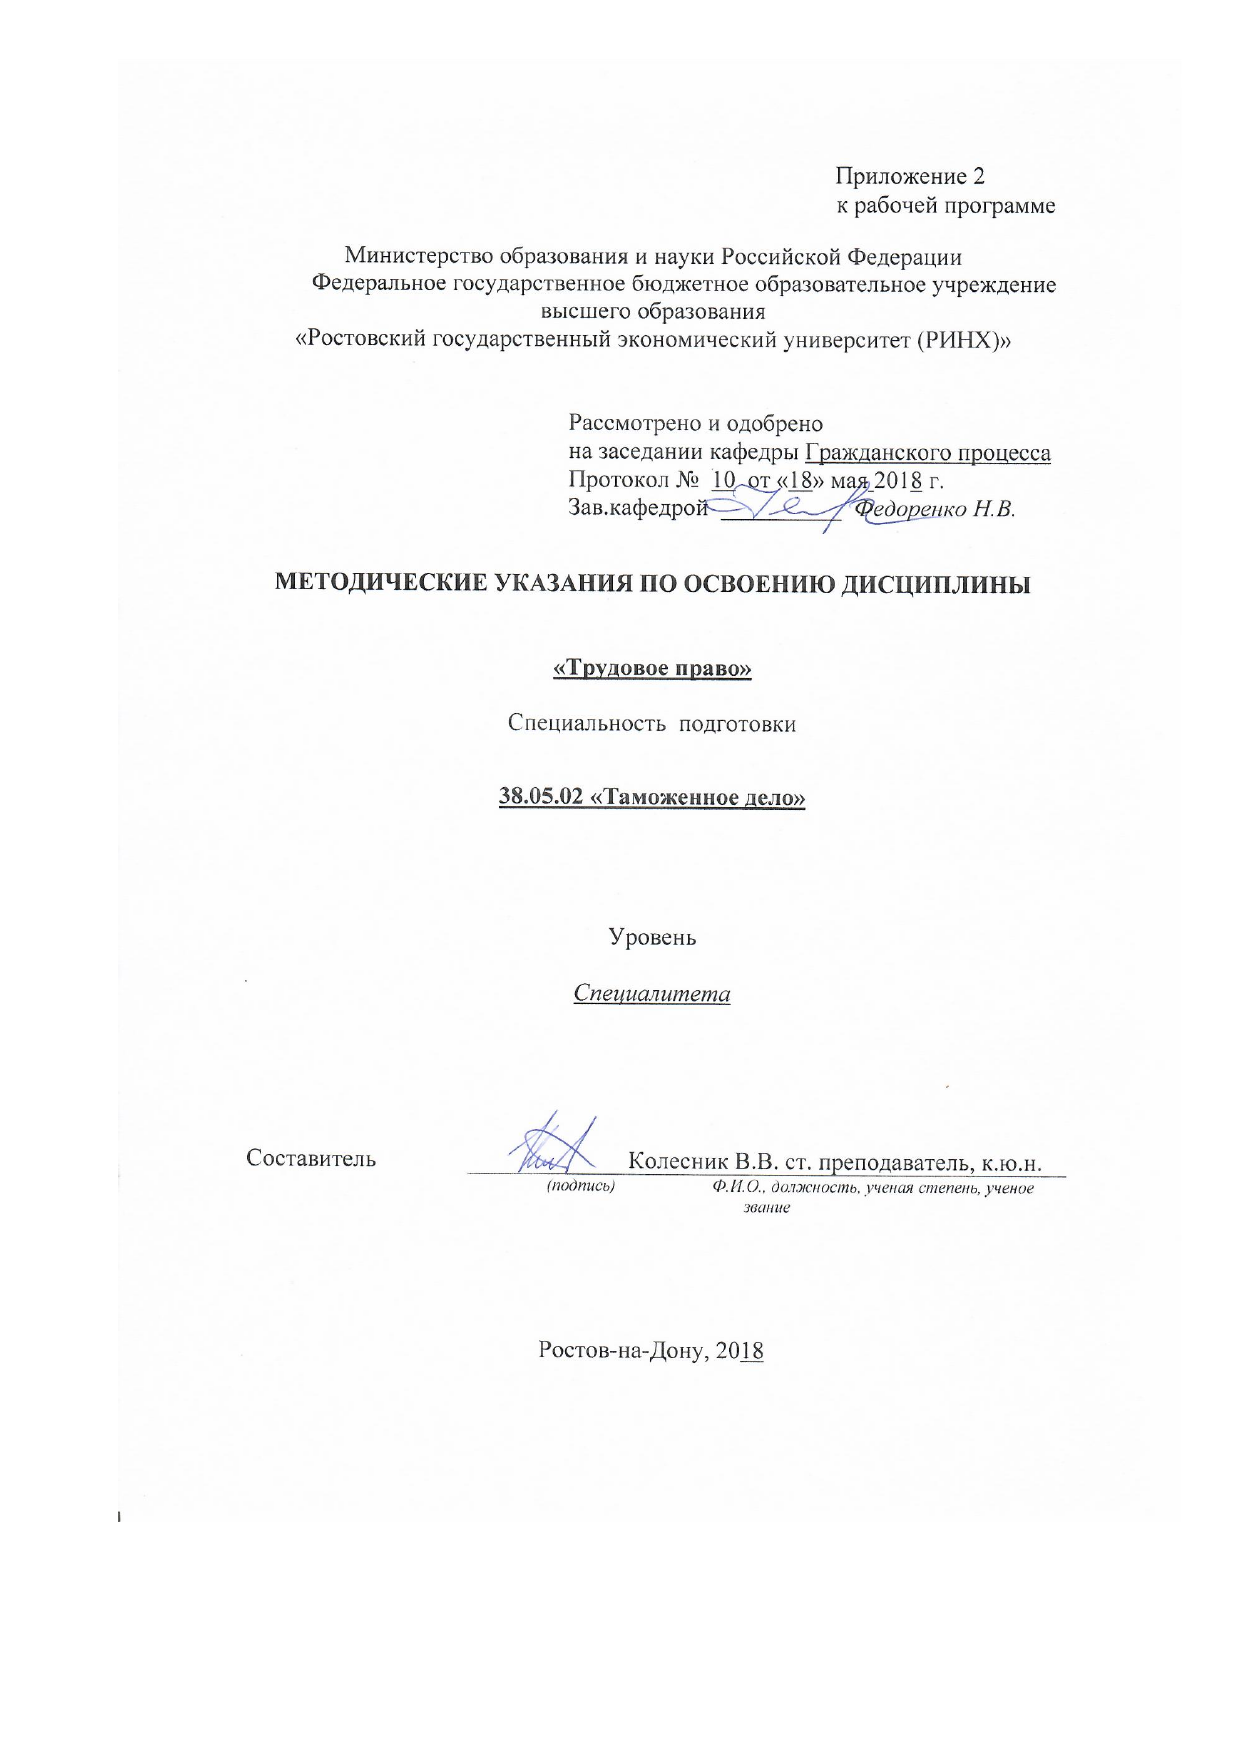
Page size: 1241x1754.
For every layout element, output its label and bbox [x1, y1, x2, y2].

picture [118, 59, 1182, 1522]
